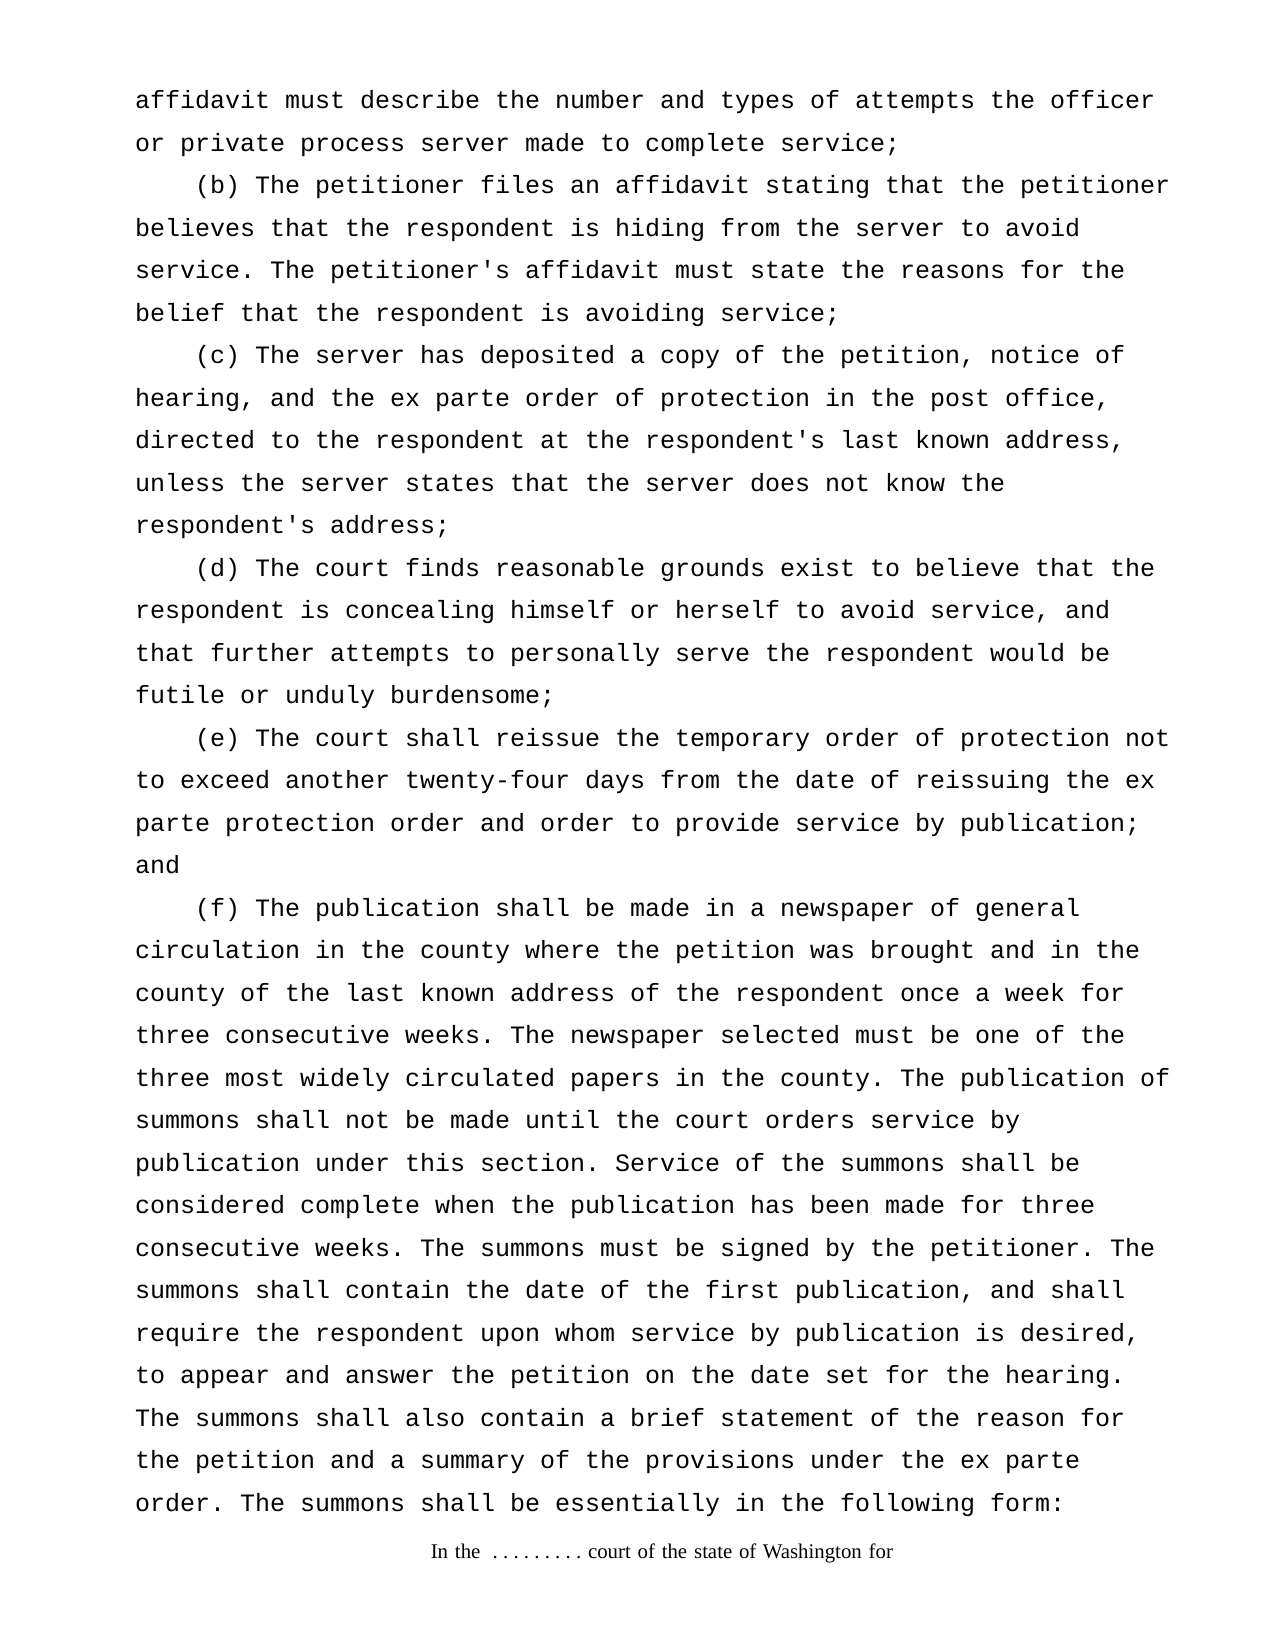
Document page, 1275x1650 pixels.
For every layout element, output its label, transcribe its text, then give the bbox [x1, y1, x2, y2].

text (b) The petitioner files an affidavit stating that the petitioner believes that the respondent is hiding from the server to avoid service. The petitioner's affidavit must state the reasons for the belief that the respondent is avoiding service; [135, 160, 1170, 330]
text (f) The publication shall be made in a newspaper of general circulation in the county where the petition was brought and in the county of the last known address of the respondent once a week for three consecutive weeks. The newspaper selected must be one of the three most widely circulated papers in the county. The publication of summons shall not be made until the court orders service by publication under this section. Service of the summons shall be considered complete when the publication has been made for three consecutive weeks. The summons must be signed by the petitioner. The summons shall contain the date of the first publication, and shall require the respondent upon whom service by publication is desired, to appear and answer the petition on the date set for the hearing. The summons shall also contain a brief statement of the reason for the petition and a summary of the provisions under the ex parte order. The summons shall be essentially in the following form: [135, 882, 1170, 1520]
text (c) The server has deposited a copy of the petition, notice of hearing, and the ex parte order of protection in the post office, directed to the respondent at the respondent's last known address, unless the server states that the server does not know the respondent's address; [135, 330, 1170, 542]
text (d) The court finds reasonable grounds exist to believe that the respondent is concealing himself or herself to avoid service, and that further attempts to personally serve the respondent would be futile or unduly burdensome; [135, 542, 1170, 712]
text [135, 75, 1170, 160]
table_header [399, 1520, 906, 1571]
text (e) The court shall reissue the temporary order of protection not to exceed another twenty-four days from the date of reissuing the ex parte protection order and order to provide service by publication; and [135, 712, 1170, 882]
